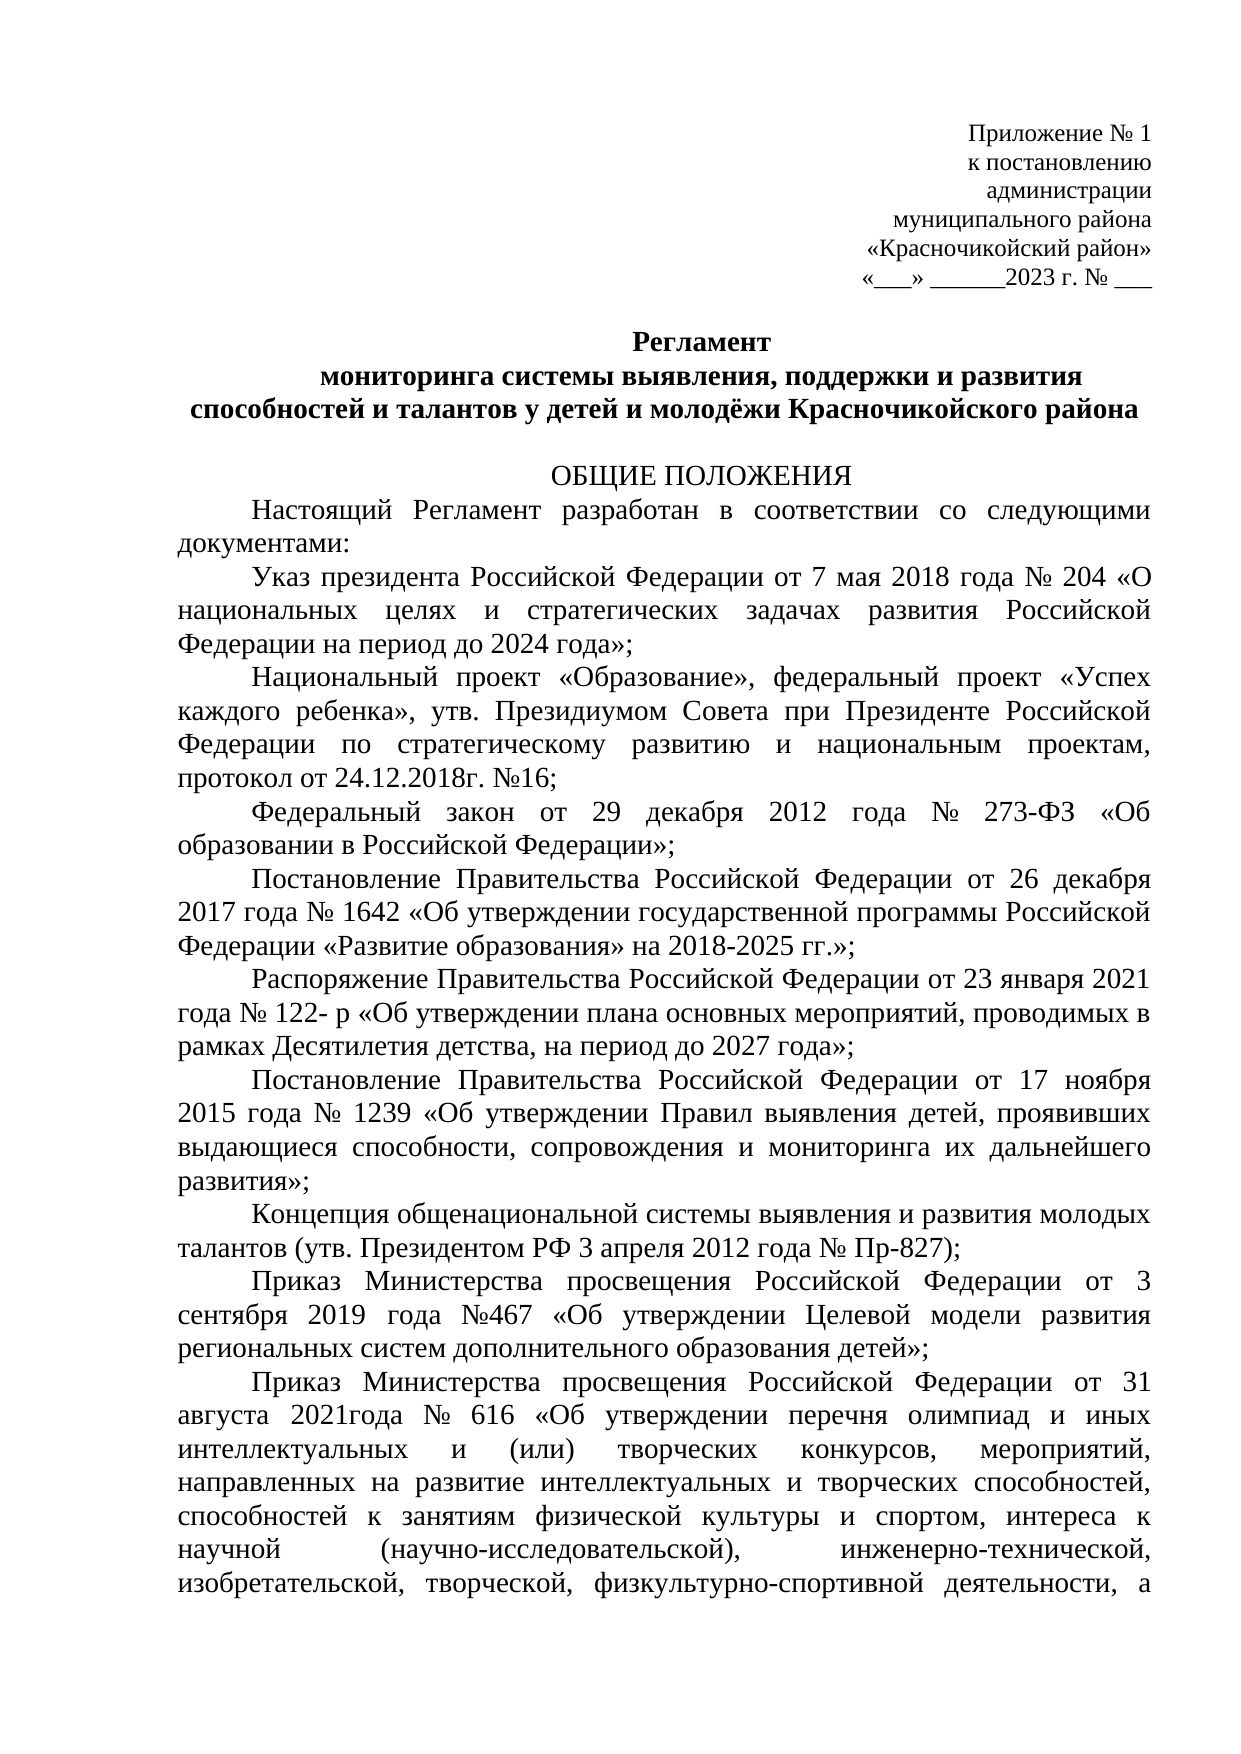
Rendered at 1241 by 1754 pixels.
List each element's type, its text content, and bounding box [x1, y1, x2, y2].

text муниципального района [177, 204, 1152, 233]
text администрации [177, 176, 1152, 204]
text к постановлению [177, 147, 1152, 176]
text Федеральный закон от 29 декабря 2012 года № 273-ФЗ «Об образовании в Российской Федерации»; [177, 794, 1152, 861]
text Регламент [177, 324, 1152, 358]
text ОБЩИЕ ПОЛОЖЕНИЯ [177, 458, 1152, 492]
text Концепция общенациональной системы выявления и развития молодых талантов (утв. Президентом РФ 3 апреля 2012 года № Пр-827); [177, 1196, 1152, 1263]
text Постановление Правительства Российской Федерации от 17 ноября 2015 года № 1239 «Об утверждении Правил выявления детей, проявивших выдающиеся способности, сопровождения и мониторинга их дальнейшего развития»; [177, 1062, 1152, 1196]
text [177, 1364, 1152, 1599]
text Постановление Правительства Российской Федерации от 26 декабря 2017 года № 1642 «Об утверждении государственной программы Российской Федерации «Развитие образования» на 2018-2025 гг.»; [177, 861, 1152, 961]
text Приказ Министерства просвещения Российской Федерации от 3 сентября 2019 года №467 «Об утверждении Целевой модели развития региональных систем дополнительного образования детей»; [177, 1263, 1152, 1364]
text Национальный проект «Образование», федеральный проект «Успех каждого ребенка», утв. Президиумом Совета при Президенте Российской Федерации по стратегическому развитию и национальным проектам, протокол от 24.12.2018г. №16; [177, 659, 1152, 794]
text Распоряжение Правительства Российской Федерации от 23 января 2021 года № 122- р «Об утверждении плана основных мероприятий, проводимых в рамках Десятилетия детства, на период до 2027 года»; [177, 961, 1152, 1062]
text «Красночикойский район» [177, 233, 1152, 262]
text «___» ______2023 г. № ___ [177, 262, 1152, 291]
text Настоящий Регламент разработан в соответствии со следующими документами: [177, 492, 1152, 559]
text Приложение № 1 [177, 118, 1152, 147]
text мониторинга системы выявления, поддержки и развития способностей и талантов у детей и молодёжи Красночикойского района [177, 358, 1152, 425]
text Указ президента Российской Федерации от 7 мая 2018 года № 204 «О национальных целях и стратегических задачах развития Российской Федерации на период до 2024 года»; [177, 559, 1152, 659]
